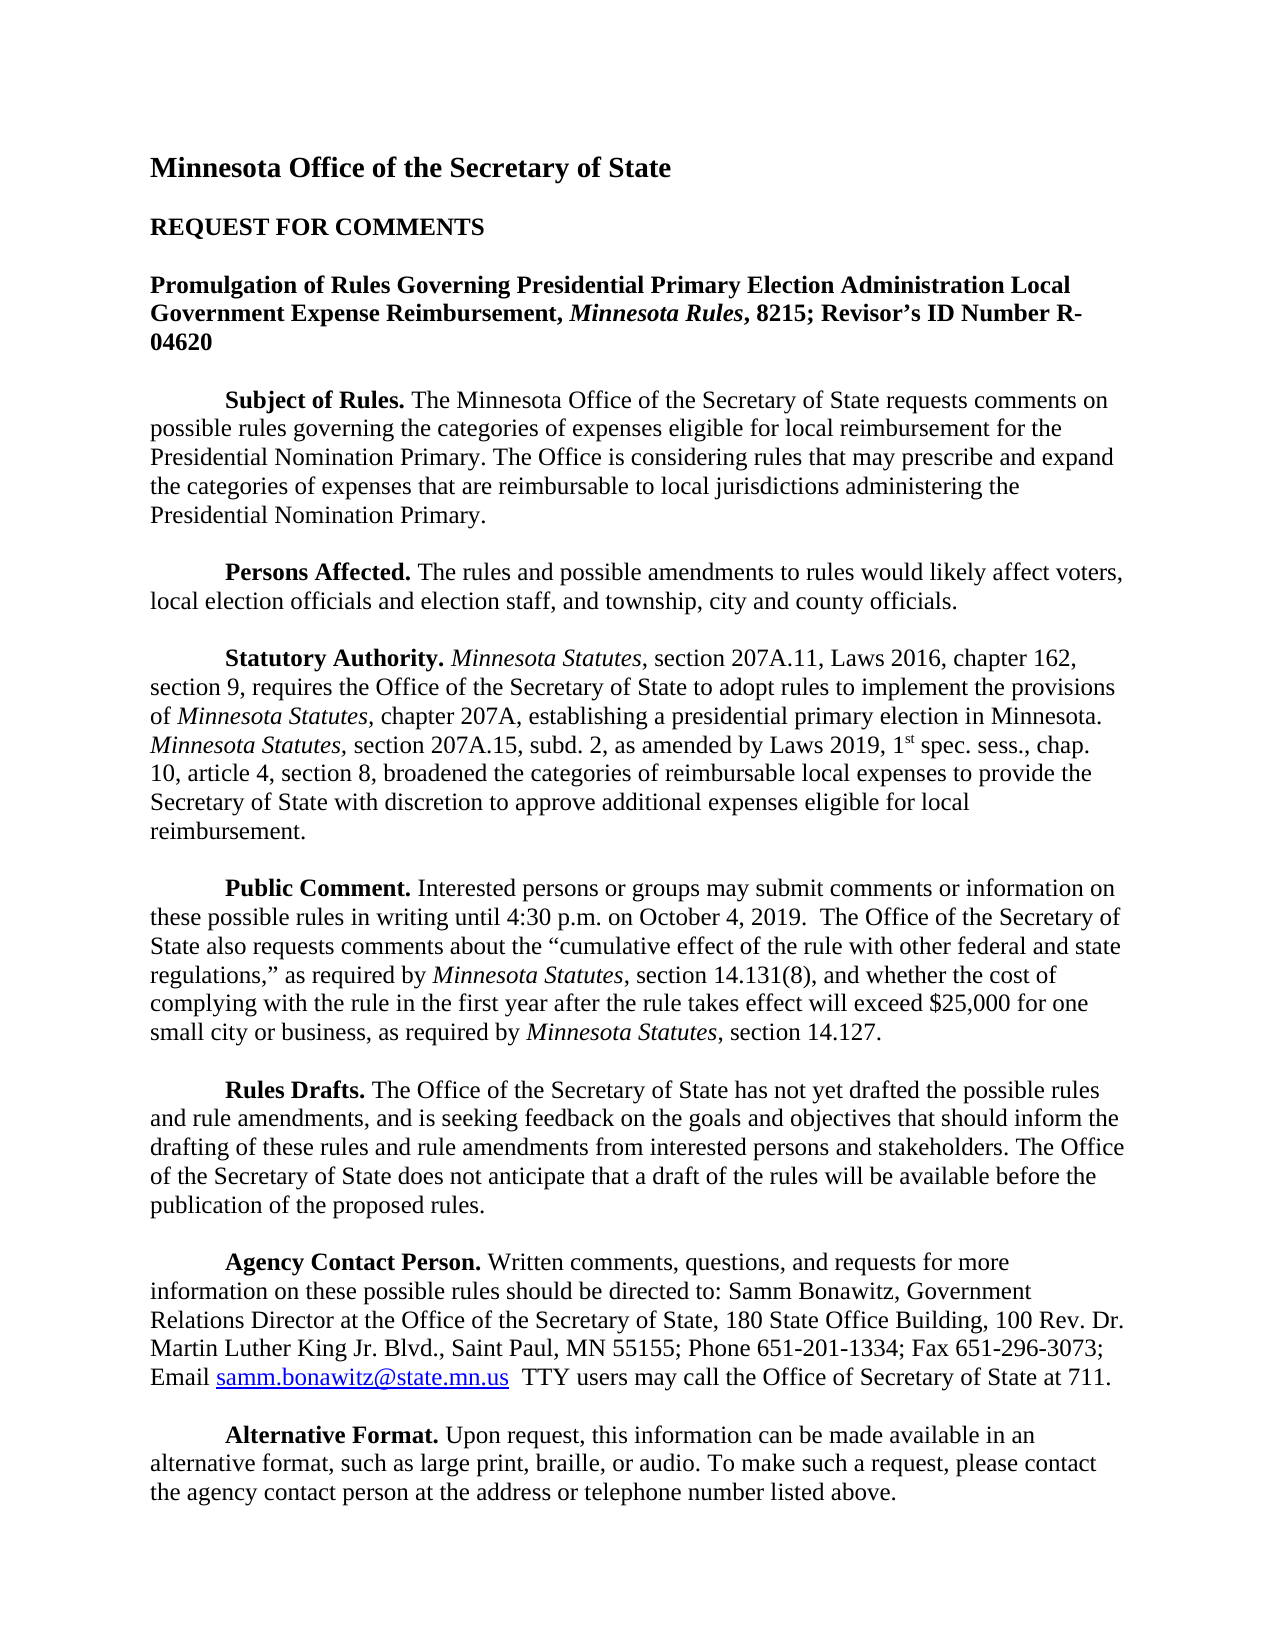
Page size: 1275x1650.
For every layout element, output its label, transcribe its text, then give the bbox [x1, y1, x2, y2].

text Statutory Authority. Minnesota Statutes, section 207A.11, Laws 2016, chapter 162, section 9, requires the Office of the Secretary of State to adopt rules to implement the provisions of Minnesota Statutes, chapter 207A, establishing a presidential primary election in Minnesota. Minnesota Statutes, section 207A.15, subd. 2, as amended by Laws 2019, 1st spec. sess., chap. 10, article 4, section 8, broadened the categories of reimbursable local expenses to provide the Secretary of State with discretion to approve additional expenses eligible for local reimbursement. [150, 643, 1125, 845]
text Agency Contact Person. Written comments, questions, and requests for more information on these possible rules should be directed to: Samm Bonawitz, Government Relations Director at the Office of the Secretary of State, 180 State Office Building, 100 Rev. Dr. Martin Luther King Jr. Blvd., Saint Paul, MN 55155; Phone 651-201-1334; Fax 651-296-3073; Email samm.bonawitz@state.mn.us TTY users may call the Office of Secretary of State at 711. [150, 1247, 1125, 1391]
text Promulgation of Rules Governing Presidential Primary Election Administration Local Government Expense Reimbursement, Minnesota Rules, 8215; Revisor’s ID Number R-04620 [150, 270, 1125, 356]
text REQUEST FOR COMMENTS [150, 212, 1125, 241]
text Minnesota Office of the Secretary of State [150, 150, 1125, 183]
text Public Comment. Interested persons or groups may submit comments or information on these possible rules in writing until 4:30 p.m. on October 4, 2019. The Office of the Secretary of State also requests comments about the “cumulative effect of the rule with other federal and state regulations,” as required by Minnesota Statutes, section 14.131(8), and whether the cost of complying with the rule in the first year after the rule takes effect will exceed $25,000 for one small city or business, as required by Minnesota Statutes, section 14.127. [150, 873, 1125, 1046]
text Alternative Format. Upon request, this information can be made available in an alternative format, such as large print, braille, or audio. To make such a request, please contact the agency contact person at the address or telephone number listed above. [150, 1420, 1125, 1506]
text Subject of Rules. The Minnesota Office of the Secretary of State requests comments on possible rules governing the categories of expenses eligible for local reimbursement for the Presidential Nomination Primary. The Office is considering rules that may prescribe and expand the categories of expenses that are reimbursable to local jurisdictions administering the Presidential Nomination Primary. [150, 385, 1125, 528]
text Persons Affected. The rules and possible amendments to rules would likely affect voters, local election officials and election staff, and township, city and county officials. [150, 557, 1125, 615]
text Rules Drafts. The Office of the Secretary of State has not yet drafted the possible rules and rule amendments, and is seeking feedback on the goals and objectives that should inform the drafting of these rules and rule amendments from interested persons and stakeholders. The Office of the Secretary of State does not anticipate that a draft of the rules will be available before the publication of the proposed rules. [150, 1075, 1125, 1218]
